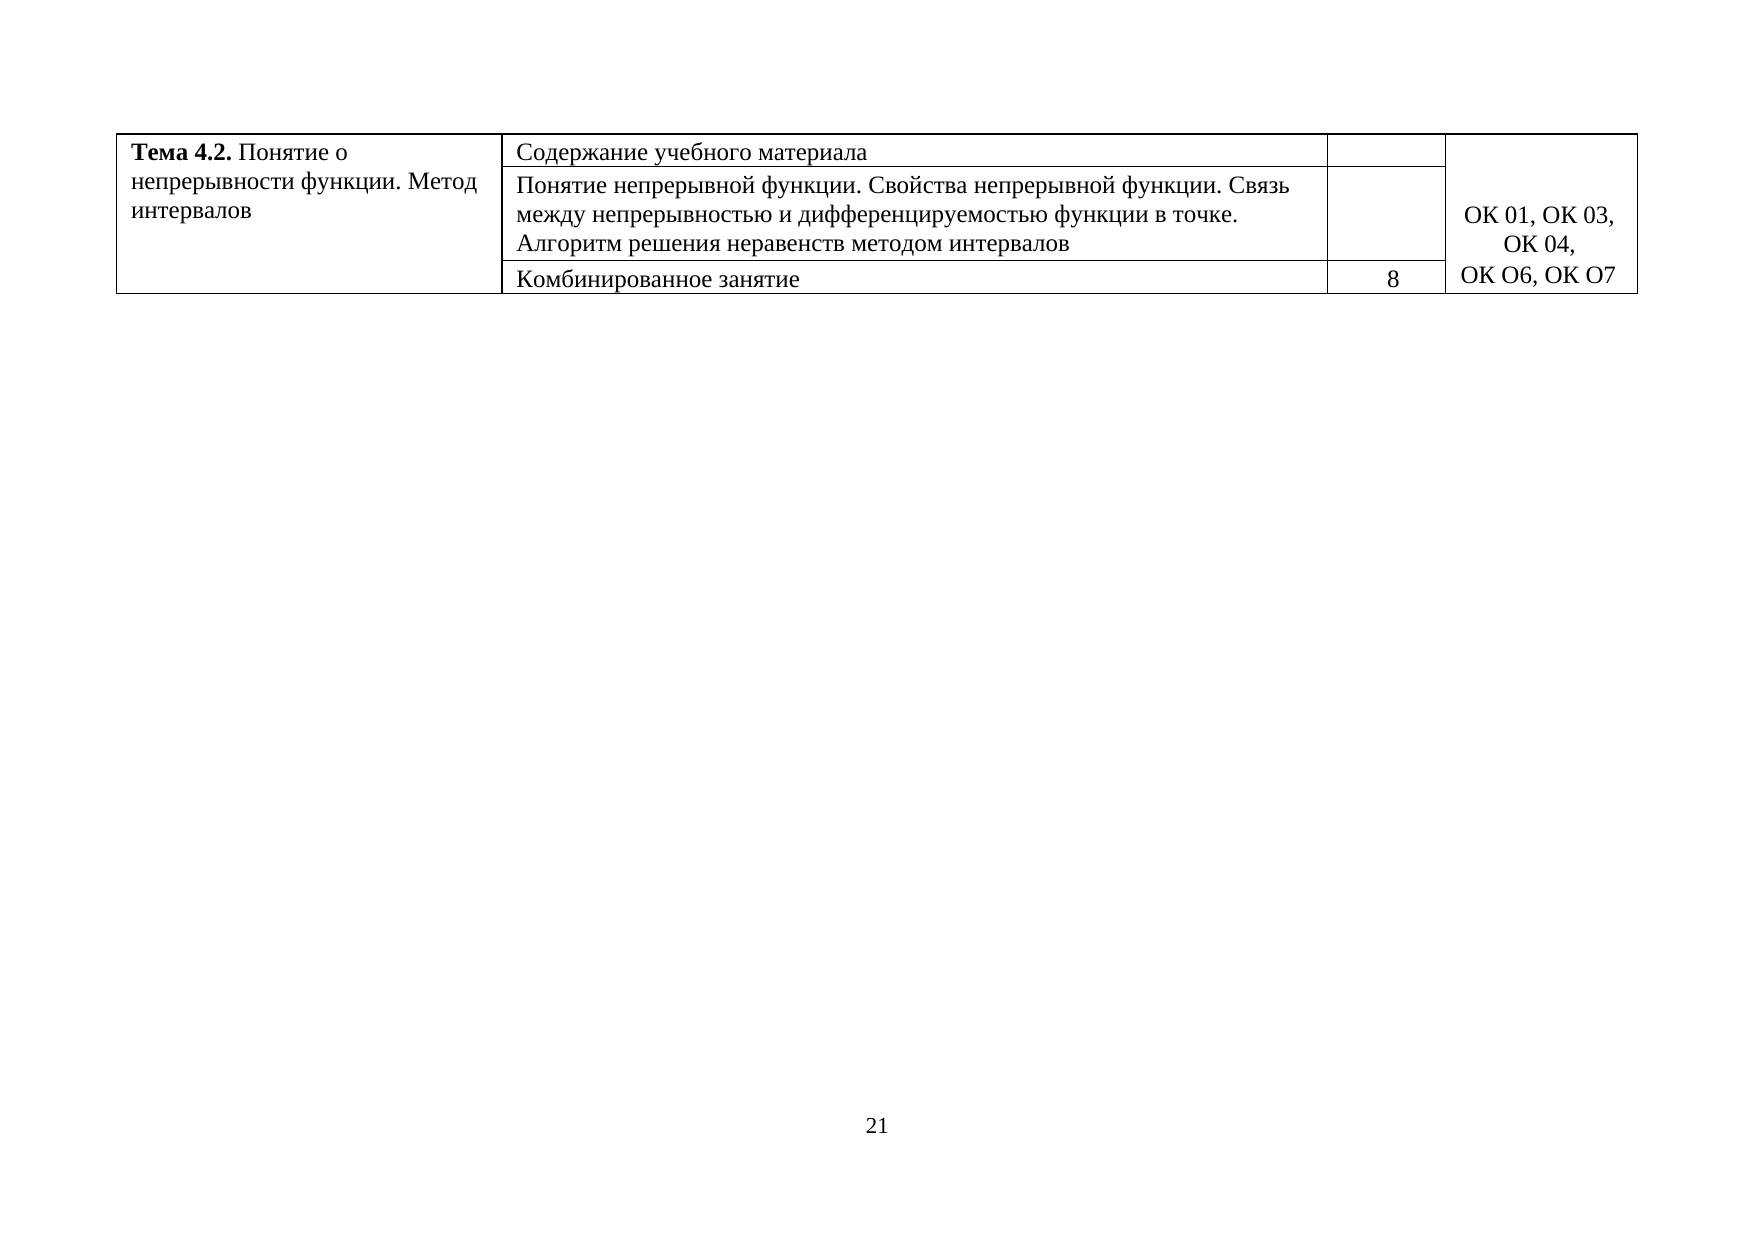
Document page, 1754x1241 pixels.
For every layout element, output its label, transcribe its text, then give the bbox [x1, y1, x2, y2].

table_cell 8 [1328, 261, 1445, 292]
table_cell Понятие непрерывной функции. Свойства непрерывной функции. Связь между непрерывностью и дифференцируемостью функции в точке. Алгоритм решения неравенств методом интервалов [503, 167, 1327, 259]
table_cell Комбинированное занятие [503, 261, 1327, 292]
table_cell [1328, 135, 1445, 166]
table_cell Содержание учебного материала [503, 135, 1327, 166]
table_cell [1328, 167, 1445, 259]
table_cell Тема 4.2. Понятие о непрерывности функции. Метод интервалов [117, 135, 501, 292]
